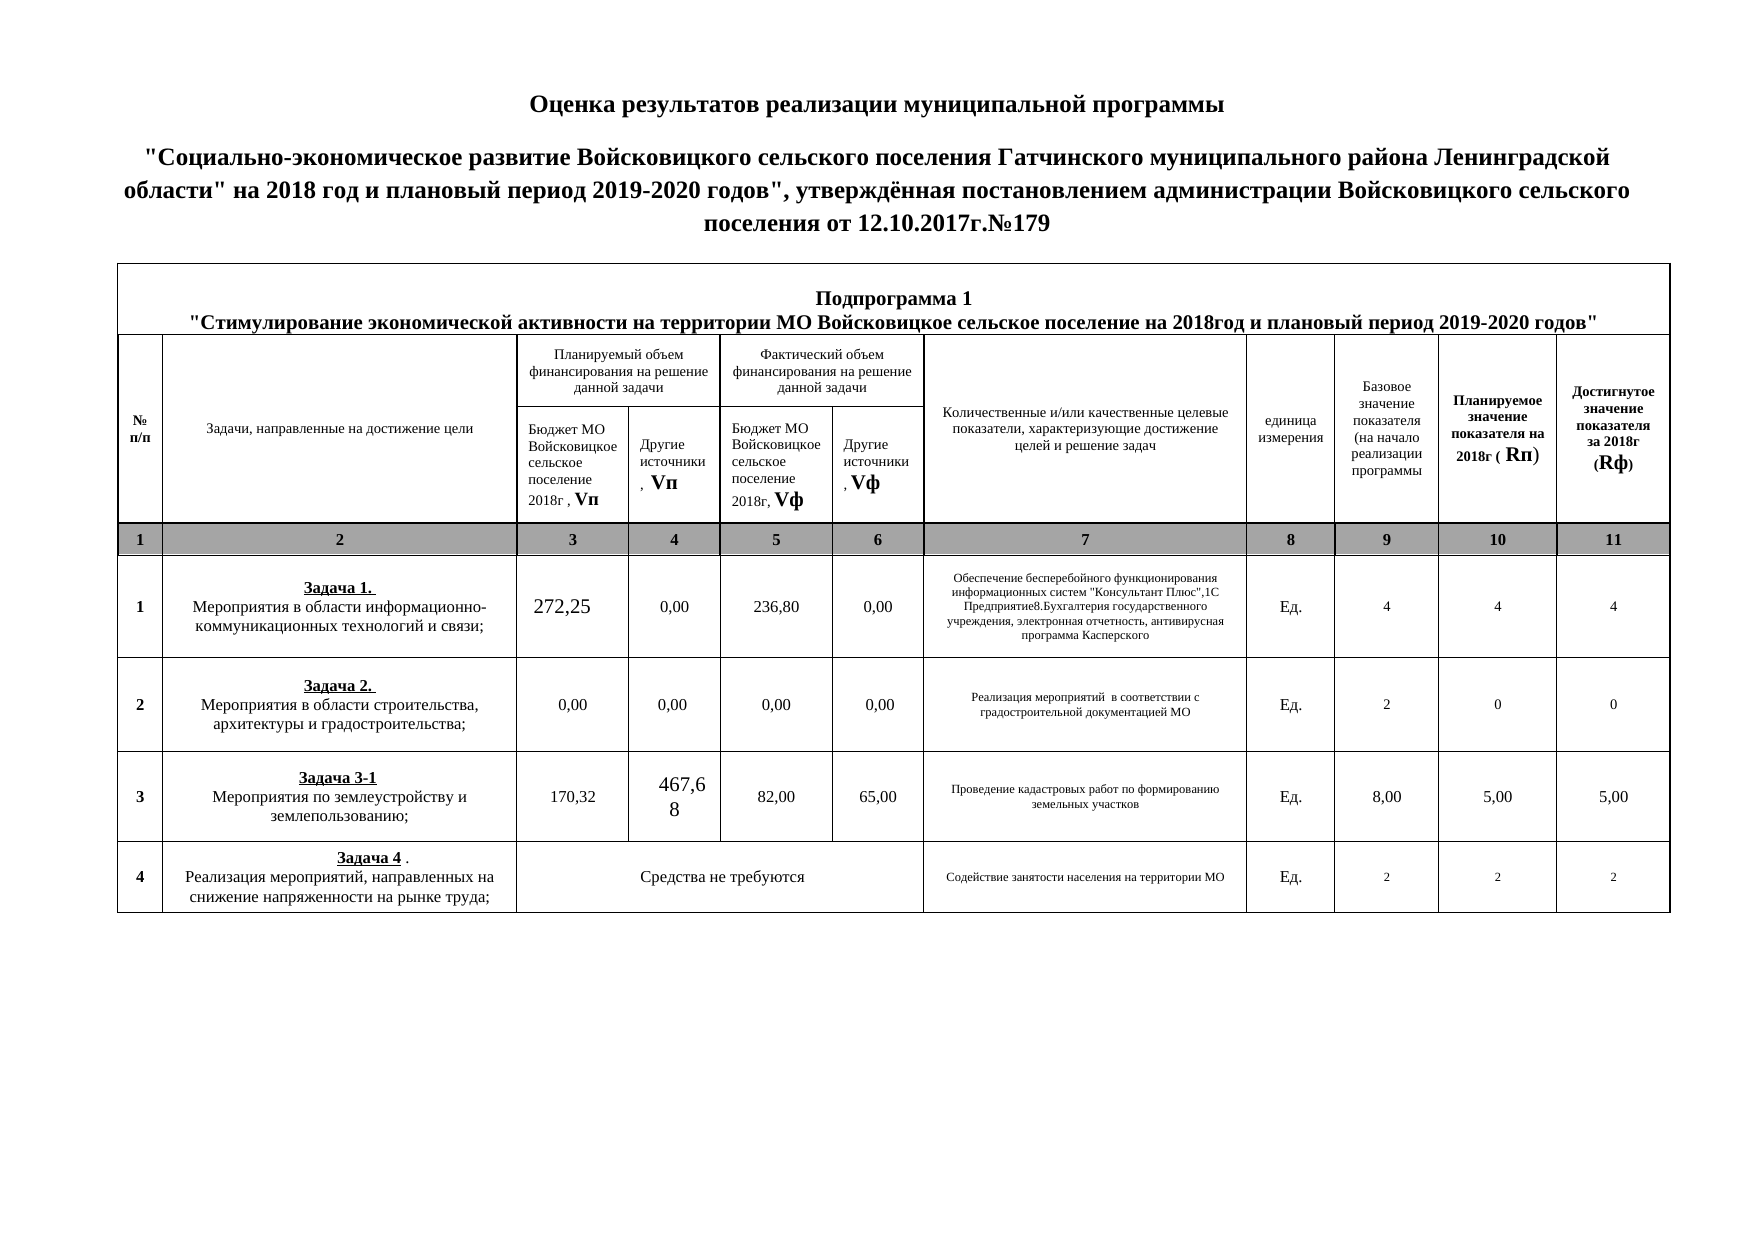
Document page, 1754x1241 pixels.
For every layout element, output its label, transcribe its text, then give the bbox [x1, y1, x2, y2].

table_cell 2 [118, 658, 162, 751]
table_cell Средства не требуются [517, 842, 923, 912]
table_cell Планируемое значение показателя на 2018г ( Rп) [1439, 335, 1556, 522]
table_header Подпрограмма 1 "Стимулирование экономической активности на территории МО Войсковицкое сельское поселение на 2018год и плановый период 2019-2020 годов" [118, 264, 1669, 334]
table_cell Планируемый объем финансирования на решение данной задачи [518, 335, 719, 406]
table_cell Задача 4 . Реализация мероприятий, направленных на снижение напряженности на рынке труда; [163, 842, 516, 912]
table_cell 4 [1335, 556, 1438, 657]
table_cell Количественные и/или качественные целевые показатели, характеризующие достижение целей и решение задач [925, 335, 1246, 522]
table_cell 4 [1439, 556, 1556, 657]
table_cell Другие источники, Vп [629, 407, 719, 522]
table_cell 0,00 [721, 658, 832, 751]
table_cell Задачи, направленные на достижение цели [163, 335, 516, 522]
table_cell 0,00 [833, 658, 923, 751]
table_cell 1 [118, 556, 162, 657]
table_cell 4 [629, 524, 719, 554]
table_cell Содействие занятости населения на территории МО [924, 842, 1246, 912]
table_cell 10 [1439, 524, 1556, 554]
table_cell 0 [1557, 658, 1669, 751]
table_cell 0,00 [629, 658, 720, 751]
table_cell 3 [118, 752, 162, 841]
table_cell Проведение кадастровых работ по формированию земельных участков [924, 752, 1246, 841]
table_cell Бюджет МО Войсковицкое сельское поселение 2018г , Vп [518, 407, 628, 522]
table_cell 4 [1557, 556, 1669, 657]
table_cell Базовое значение показателя (на начало реализации программы [1335, 335, 1438, 522]
table_cell 5,00 [1439, 752, 1556, 841]
table_cell Задача 2. Мероприятия в области строительства, архитектуры и градостроительства; [163, 658, 516, 751]
table_cell 65,00 [833, 752, 923, 841]
table_cell 2 [1439, 842, 1556, 912]
table_cell 170,32 [517, 752, 628, 841]
table_cell 5,00 [1557, 752, 1669, 841]
table_cell Ед. [1247, 556, 1334, 657]
table_cell 5 [721, 524, 832, 554]
table_cell 1 [119, 524, 162, 554]
table_cell Задача 3-1 Мероприятия по землеустройству и землепользованию; [163, 752, 516, 841]
table_cell 0,00 [833, 556, 923, 657]
table_cell 467,68 [629, 752, 720, 841]
table_cell 2 [1557, 842, 1669, 912]
text Оценка результатов реализации муниципальной программы [118, 89, 1636, 117]
table_cell 3 [518, 524, 628, 554]
table_cell 11 [1558, 524, 1669, 554]
table_cell Ед. [1247, 658, 1334, 751]
table_cell 9 [1336, 524, 1438, 554]
table_cell 82,00 [721, 752, 832, 841]
table_cell Ед. [1247, 842, 1334, 912]
table_cell Другие источники, Vф [833, 407, 923, 522]
table_cell единица измерения [1247, 335, 1334, 522]
table_cell 2 [1335, 658, 1438, 751]
table_cell Бюджет МО Войсковицкое сельское поселение 2018г, Vф [721, 407, 832, 522]
table_cell № п/п [119, 335, 162, 522]
table_cell 2 [163, 524, 516, 554]
table_cell 4 [118, 842, 162, 912]
table_cell 0 [1439, 658, 1556, 751]
table_cell 272,25 [517, 556, 628, 657]
table_cell 0,00 [517, 658, 628, 751]
table_cell Достигнутое значение показателя за 2018г (Rф) [1557, 335, 1669, 522]
table_cell Ед. [1247, 752, 1334, 841]
table_cell Фактический объем финансирования на решение данной задачи [721, 335, 923, 406]
table_cell Реализация мероприятий в соответствии с градостроительной документацией МО [924, 658, 1246, 751]
table_cell 8,00 [1335, 752, 1438, 841]
table_cell Задача 1. Мероприятия в области информационно-коммуникационных технологий и связи; [163, 556, 516, 657]
text "Социально-экономическое развитие Войсковицкого сельского поселения Гатчинского муниципального района Ленинградской области" на 2018 год и плановый период 2019-2020 годов", утверждённая постановлением администрации Войсковицкого сельского поселения от 12.10.2017г.№179 [118, 142, 1636, 237]
table_cell 8 [1247, 524, 1334, 554]
table_cell 7 [925, 524, 1246, 554]
table_cell Обеспечение бесперебойного функционирования информационных систем "Консультант Плюс",1С Предприятие8.Бухгалтерия государственного учреждения, электронная отчетность, антивирусная программа Касперского [924, 556, 1246, 657]
table_cell 0,00 [629, 556, 720, 657]
table_cell 236,80 [721, 556, 832, 657]
table_cell 2 [1335, 842, 1438, 912]
table_cell 6 [833, 524, 923, 554]
